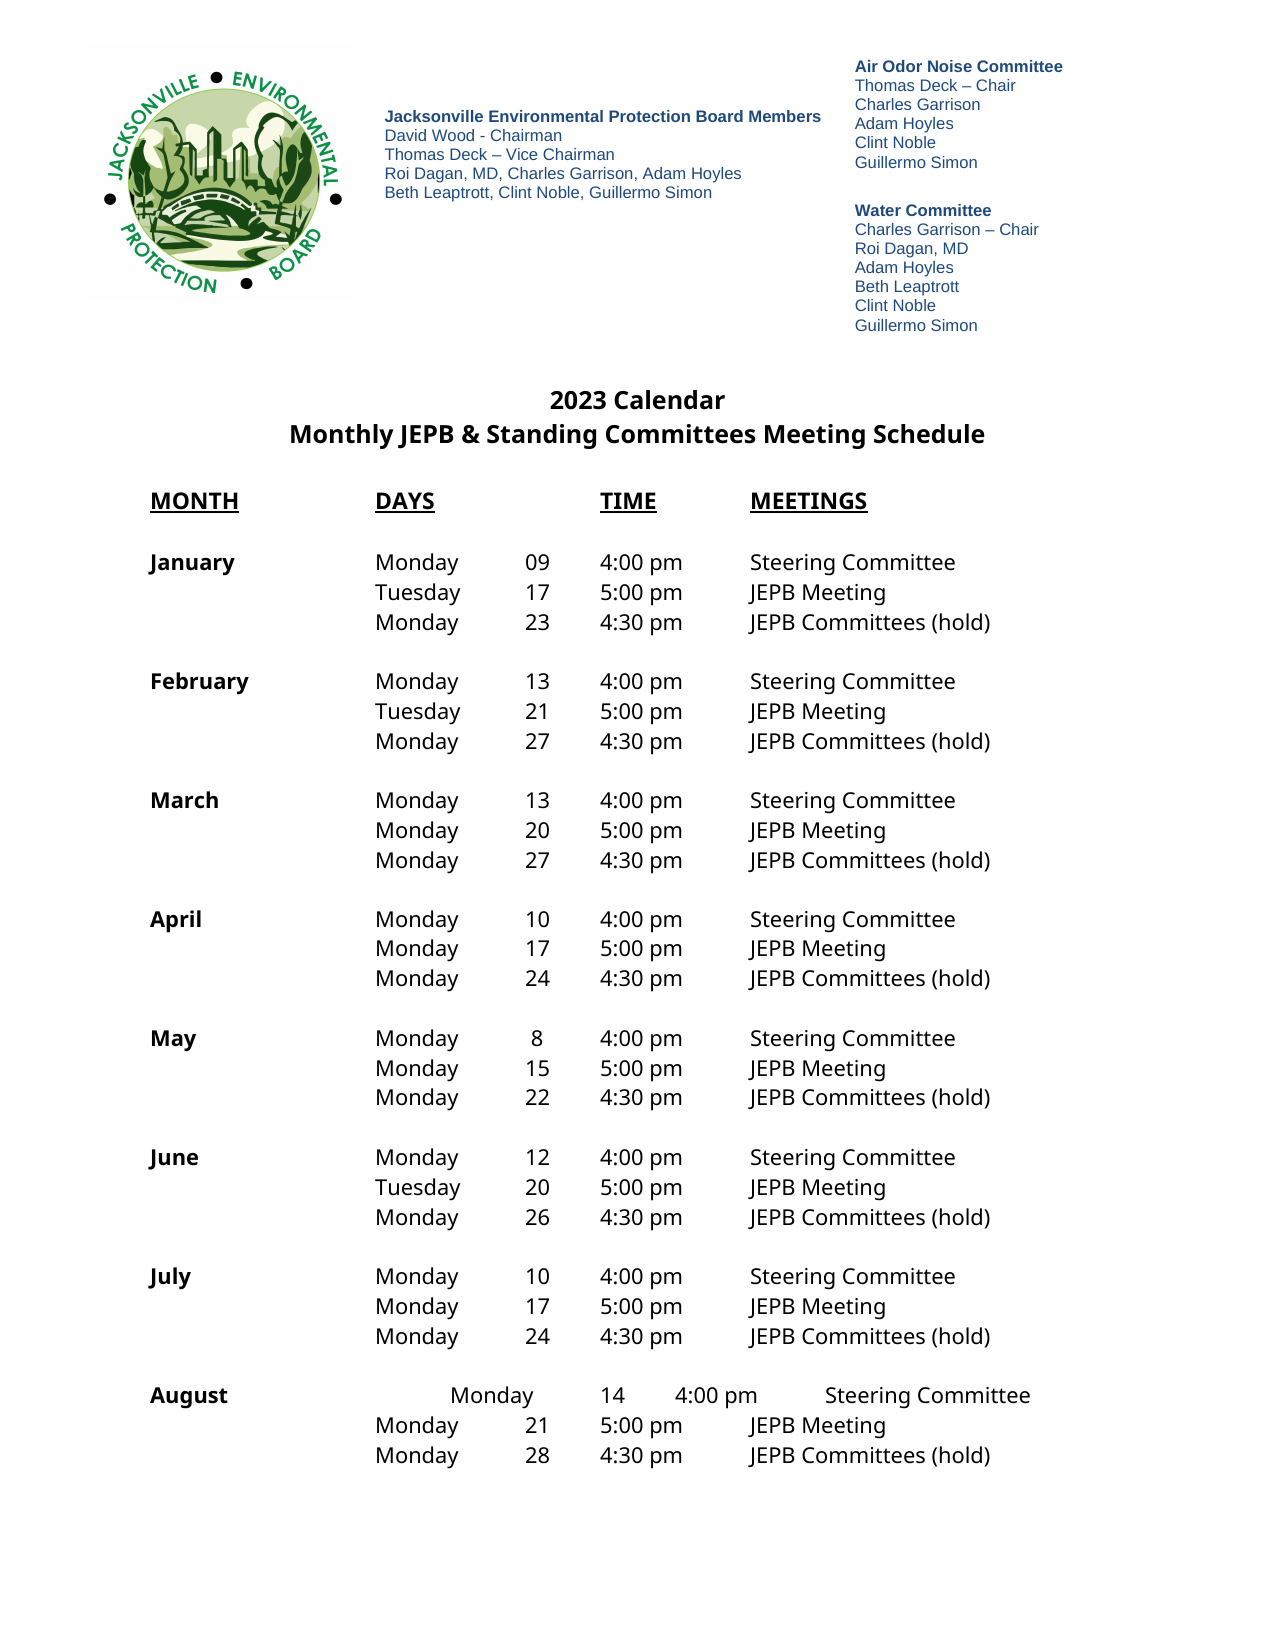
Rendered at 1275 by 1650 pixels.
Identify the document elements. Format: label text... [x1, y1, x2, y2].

text Monday 27 4:30 pm JEPB Committees (hold) [150, 845, 1125, 875]
text Monday 23 4:30 pm JEPB Committees (hold) [150, 607, 1125, 637]
picture [87, 43, 356, 301]
text Monday 22 4:30 pm JEPB Committees (hold) [150, 1082, 1125, 1112]
text Monday 21 5:00 pm JEPB Meeting [150, 1410, 1125, 1440]
text Monday 17 5:00 pm JEPB Meeting [150, 933, 1125, 963]
text Monday 27 4:30 pm JEPB Committees (hold) [150, 726, 1125, 756]
text Tuesday 20 5:00 pm JEPB Meeting [150, 1172, 1125, 1202]
text Monthly JEPB & Standing Committees Meeting Schedule [150, 417, 1125, 451]
text August Monday 14 4:00 pm Steering Committee [150, 1380, 1125, 1410]
text Monday 26 4:30 pm JEPB Committees (hold) [150, 1202, 1125, 1231]
text Monday 15 5:00 pm JEPB Meeting [150, 1053, 1125, 1082]
text Monday 28 4:30 pm JEPB Committees (hold) [150, 1440, 1125, 1470]
text May Monday 8 4:00 pm Steering Committee [150, 1023, 1125, 1053]
text Monday 24 4:30 pm JEPB Committees (hold) [150, 1321, 1125, 1351]
text MONTH DAYS TIME MEETINGS [150, 485, 1125, 516]
text July Monday 10 4:00 pm Steering Committee [150, 1261, 1125, 1291]
text March Monday 13 4:00 pm Steering Committee [150, 786, 1125, 815]
text January Monday 09 4:00 pm Steering Committee [150, 547, 1125, 577]
text Tuesday 17 5:00 pm JEPB Meeting [150, 577, 1125, 607]
text Monday 24 4:30 pm JEPB Committees (hold) [150, 963, 1125, 993]
text Tuesday 21 5:00 pm JEPB Meeting [150, 696, 1125, 726]
text February Monday 13 4:00 pm Steering Committee [150, 666, 1125, 696]
text April Monday 10 4:00 pm Steering Committee [150, 904, 1125, 933]
text Monday 17 5:00 pm JEPB Meeting [150, 1291, 1125, 1321]
text June Monday 12 4:00 pm Steering Committee [150, 1142, 1125, 1172]
text 2023 Calendar [150, 382, 1125, 417]
text Monday 20 5:00 pm JEPB Meeting [150, 815, 1125, 845]
